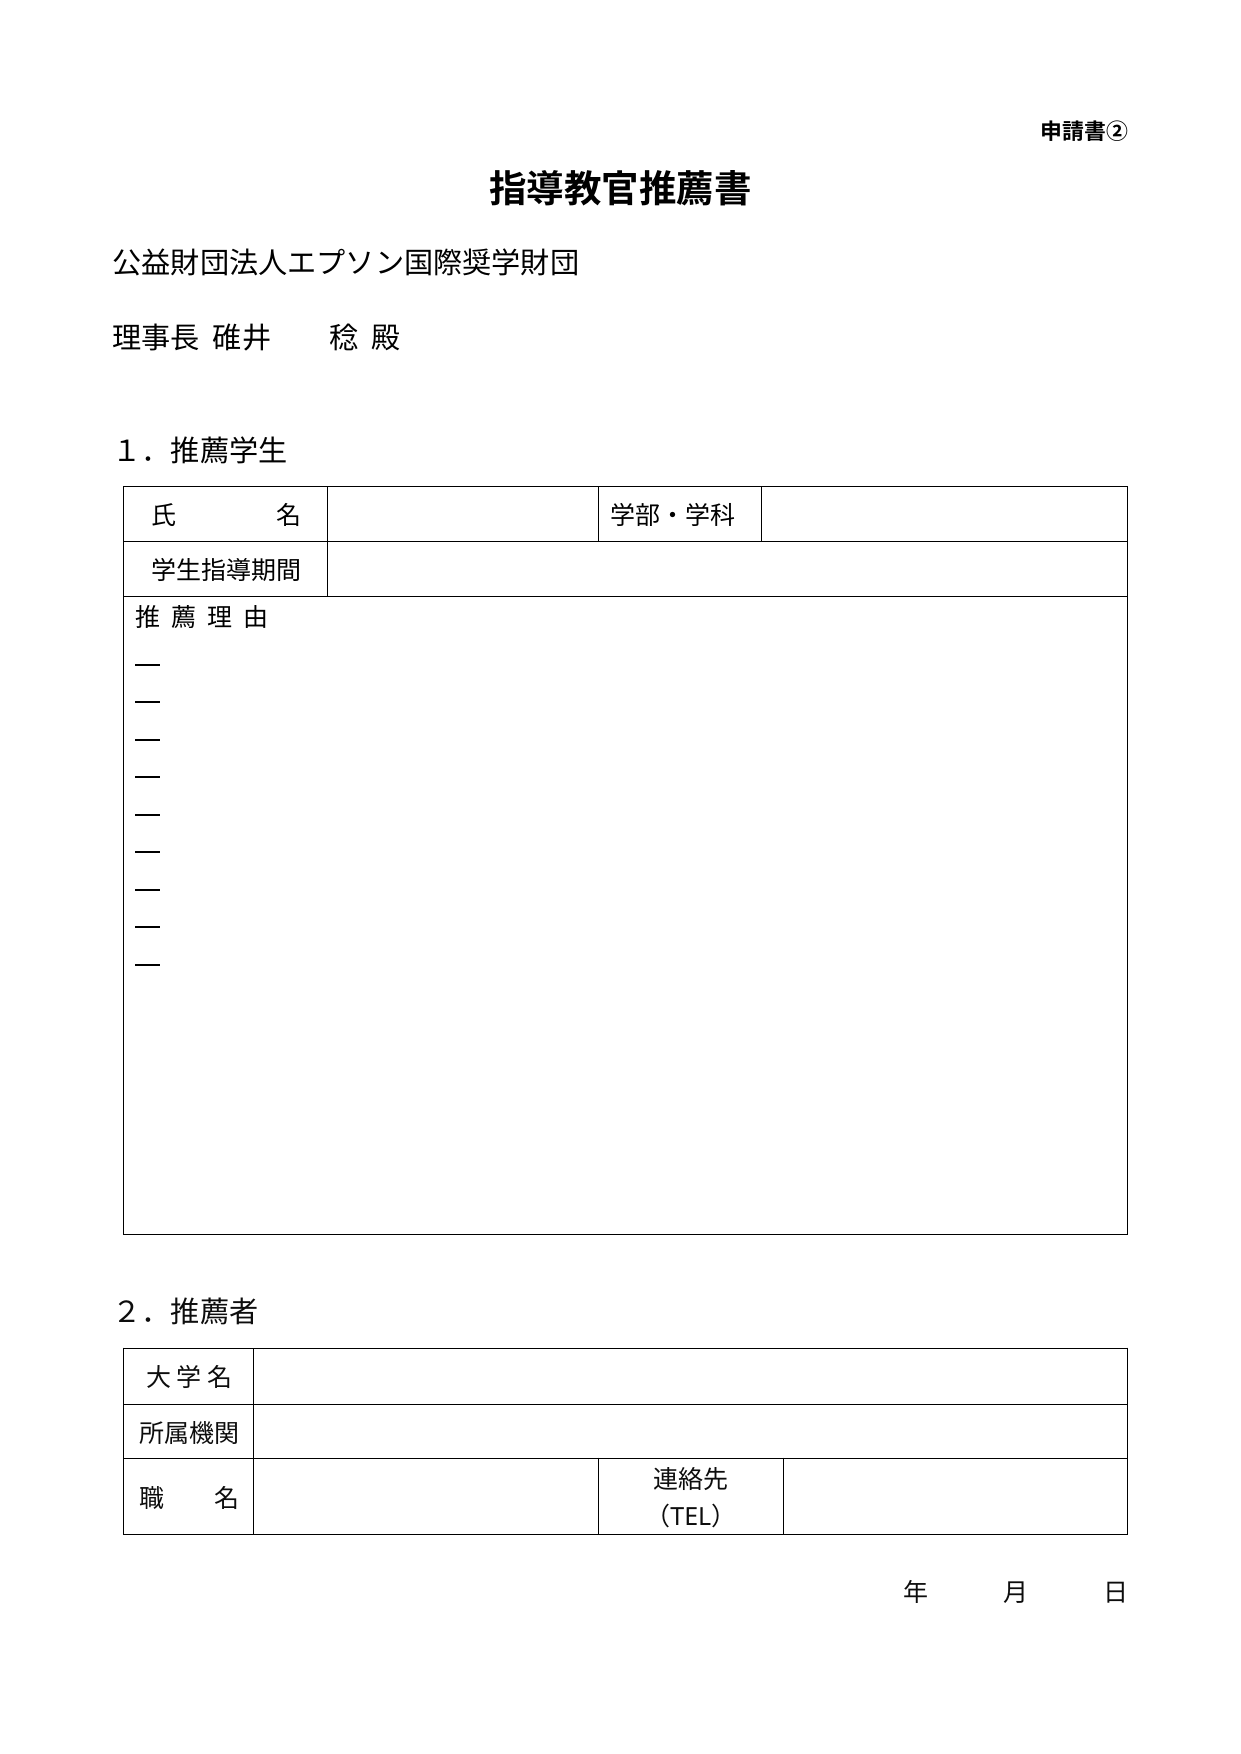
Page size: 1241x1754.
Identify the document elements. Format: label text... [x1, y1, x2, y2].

table_header [328, 487, 598, 541]
table_cell 連絡先（TEL） [599, 1459, 783, 1534]
table_cell 学生指導期間 [124, 542, 327, 596]
table_header [254, 1349, 1127, 1403]
table_header 大 学 名 [124, 1349, 253, 1403]
table_cell [254, 1405, 1127, 1458]
text １．推薦学生 [112, 411, 1128, 486]
table_header 学部・学科 [599, 487, 761, 541]
text 申請書② [112, 111, 1128, 149]
text 指導教官推薦書 [112, 149, 1128, 224]
table_cell 職 名 [124, 1459, 253, 1534]
table_header 氏 名 [124, 487, 327, 541]
table_cell [328, 542, 1127, 596]
table_cell 所属機関 [124, 1405, 253, 1458]
text 公益財団法人エプソン国際奨学財団 [112, 224, 1128, 299]
table_cell [254, 1459, 598, 1534]
text 年 月 日 [112, 1572, 1128, 1610]
table_cell 推 薦 理 由 [124, 597, 1127, 1234]
text 理事長 碓井 稔 殿 [112, 299, 1128, 374]
table_header [762, 487, 1127, 541]
text ２．推薦者 [112, 1272, 1128, 1347]
table_cell [784, 1459, 1127, 1534]
